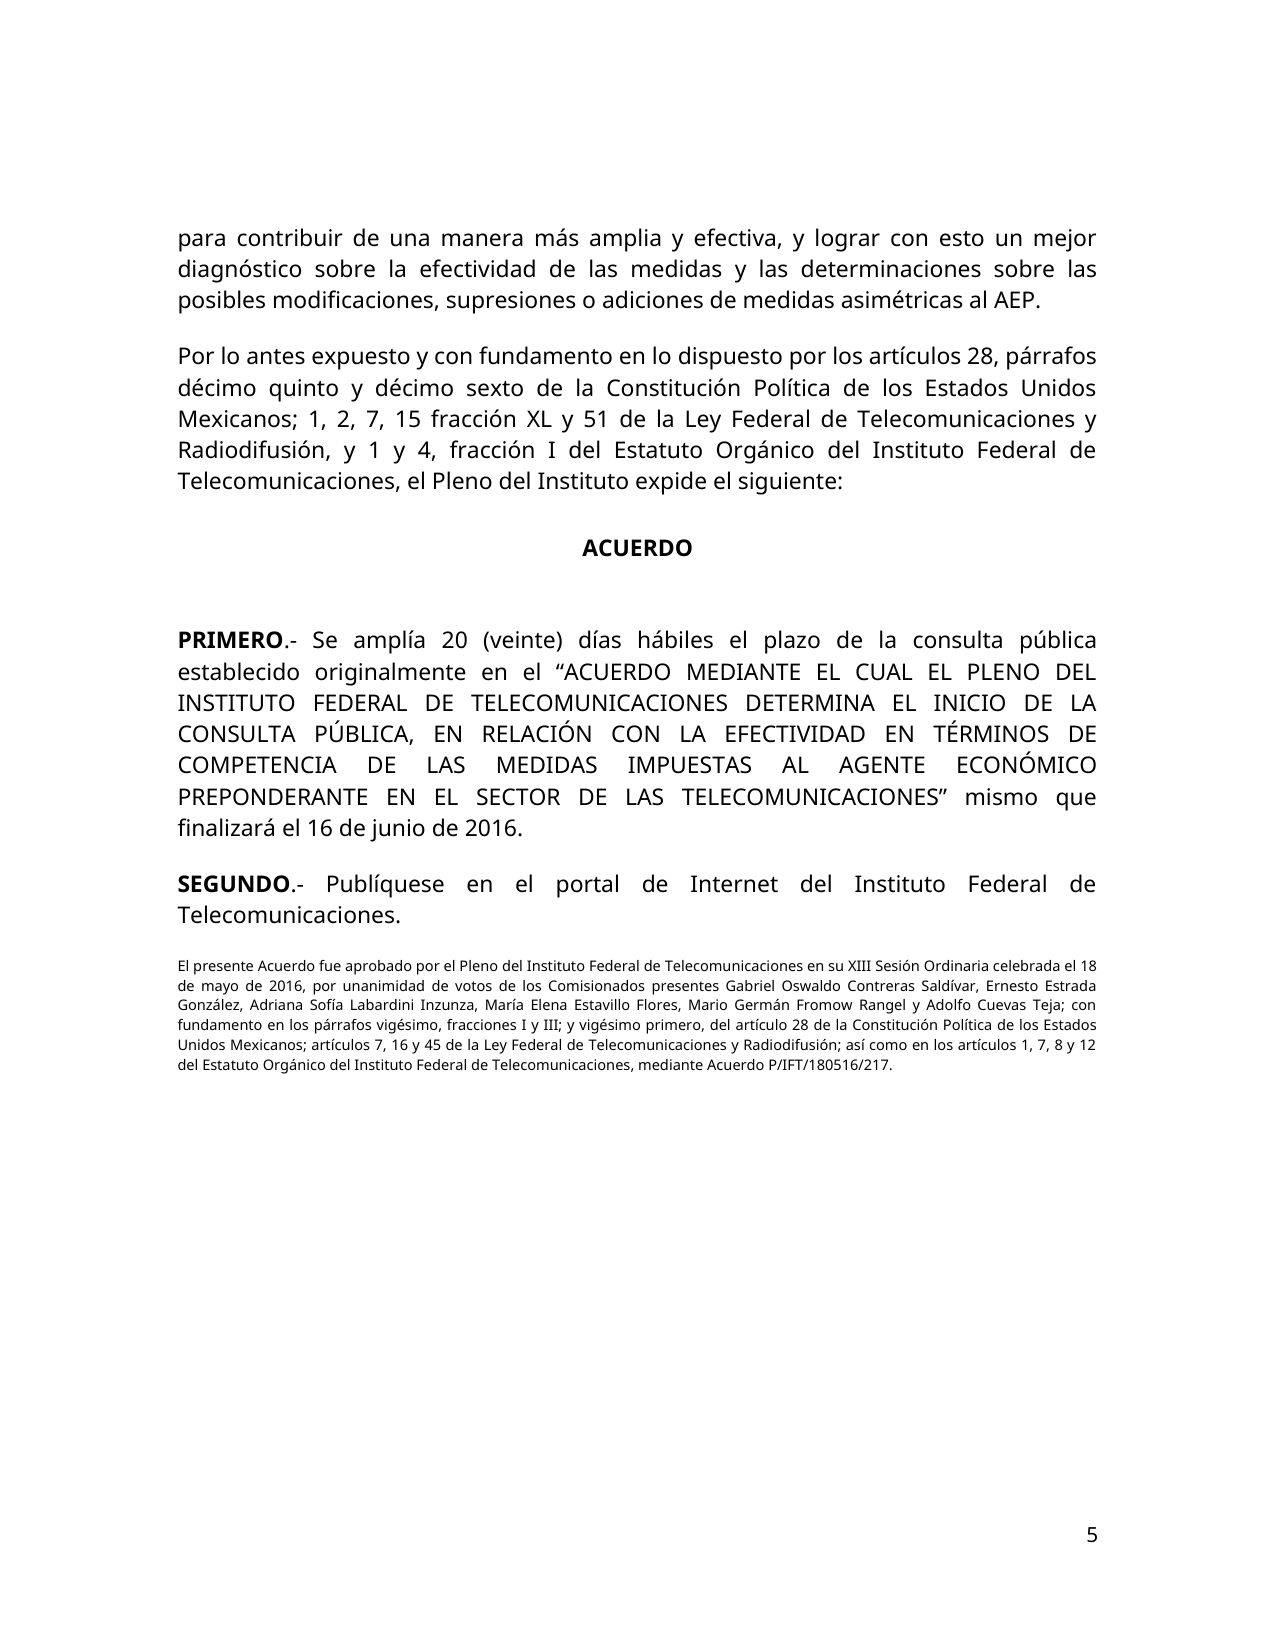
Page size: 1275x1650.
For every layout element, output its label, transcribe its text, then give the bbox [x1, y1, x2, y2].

subtitle ACUERDO [177, 532, 1098, 563]
text Por lo antes expuesto y con fundamento en lo dispuesto por los artículos 28, párrafos décimo quinto y décimo sexto de la Constitución Política de los Estados Unidos Mexicanos; 1, 2, 7, 15 fracción XL y 51 de la Ley Federal de Telecomunicaciones y Radiodifusión, y 1 y 4, fracción I del Estatuto Orgánico del Instituto Federal de Telecomunicaciones, el Pleno del Instituto expide el siguiente: [177, 340, 1098, 497]
text PRIMERO.- Se amplía 20 (veinte) días hábiles el plazo de la consulta pública establecido originalmente en el “ACUERDO MEDIANTE EL CUAL EL PLENO DEL INSTITUTO FEDERAL DE TELECOMUNICACIONES DETERMINA EL INICIO DE LA CONSULTA PÚBLICA, EN RELACIÓN CON LA EFECTIVIDAD EN TÉRMINOS DE COMPETENCIA DE LAS MEDIDAS IMPUESTAS AL AGENTE ECONÓMICO PREPONDERANTE EN EL SECTOR DE LAS TELECOMUNICACIONES” mismo que finalizará el 16 de junio de 2016. [177, 624, 1098, 843]
text El presente Acuerdo fue aprobado por el Pleno del Instituto Federal de Telecomunicaciones en su XIII Sesión Ordinaria celebrada el 18 de mayo de 2016, por unanimidad de votos de los Comisionados presentes Gabriel Oswaldo Contreras Saldívar, Ernesto Estrada González, Adriana Sofía Labardini Inzunza, María Elena Estavillo Flores, Mario Germán Fromow Rangel y Adolfo Cuevas Teja; con fundamento en los párrafos vigésimo, fracciones I y III; y vigésimo primero, del artículo 28 de la Constitución Política de los Estados Unidos Mexicanos; artículos 7, 16 y 45 de la Ley Federal de Telecomunicaciones y Radiodifusión; así como en los artículos 1, 7, 8 y 12 del Estatuto Orgánico del Instituto Federal de Telecomunicaciones, mediante Acuerdo P/IFT/180516/217. [177, 955, 1098, 1075]
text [177, 222, 1098, 315]
text SEGUNDO.- Publíquese en el portal de Internet del Instituto Federal de Telecomunicaciones. [177, 868, 1098, 930]
